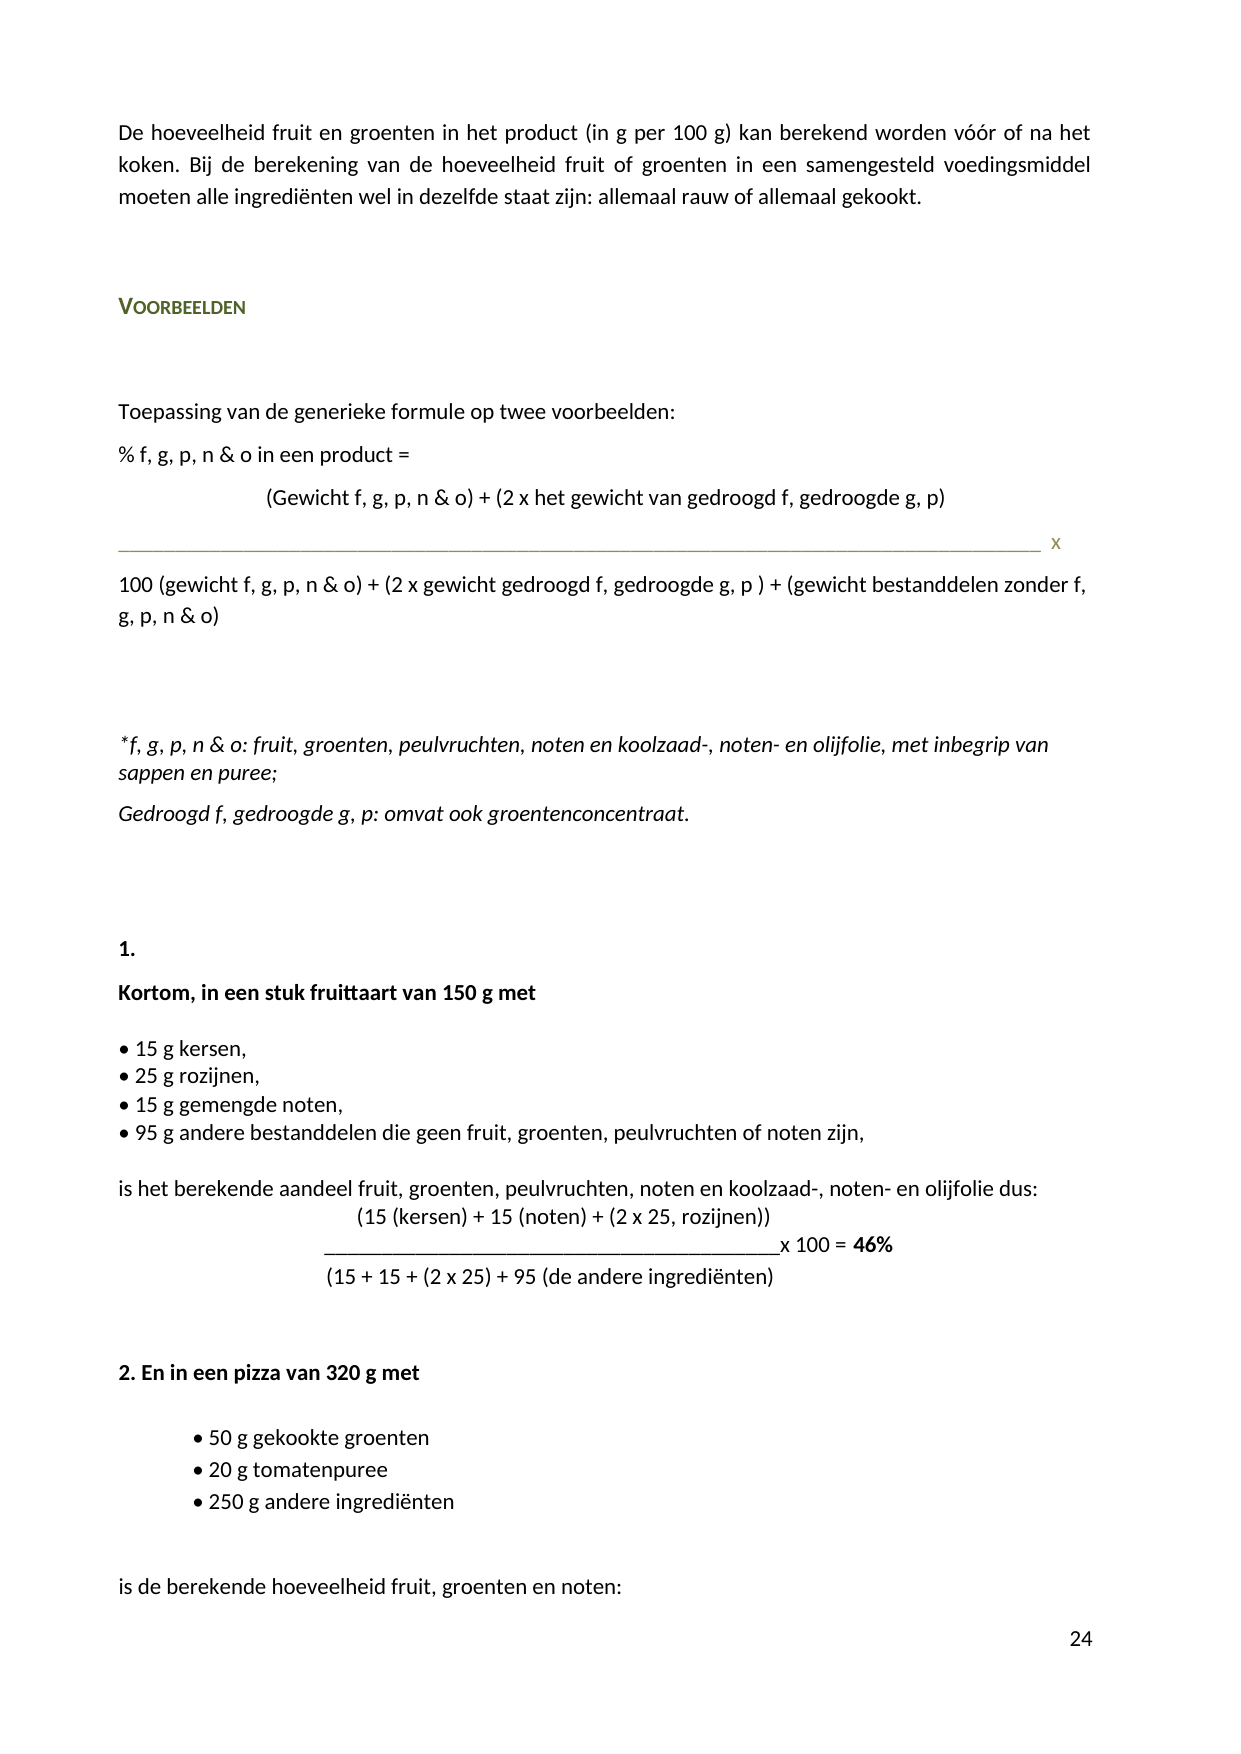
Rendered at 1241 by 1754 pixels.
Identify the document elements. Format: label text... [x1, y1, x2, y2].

text 100 (gewicht f, g, p, n & o) + (2 x gewicht gedroogd f, gedroogde g, p ) + (gewicht bestanddelen zonder f, g, p, n & o) [118, 570, 1092, 629]
text (Gewicht f, g, p, n & o) + (2 x het gewicht van gedroogd f, gedroogde g, p) [192, 483, 1092, 512]
text Toepassing van de generieke formule op twee voorbeelden: [118, 397, 1092, 425]
text is de berekende hoeveelheid fruit, groenten en noten: [118, 1572, 1092, 1600]
text 1. [118, 873, 1092, 962]
text Gedroogd f, gedroogde g, p: omvat ook groentenconcentraat. [118, 799, 1092, 858]
text De hoeveelheid fruit en groenten in het product (in g per 100 g) kan berekend worden vóór of na het koken. Bij de berekening van de hoeveelheid fruit of groenten in een samengesteld voedingsmiddel moeten alle ingrediënten wel in dezelfde staat zijn: allemaal rauw of allemaal gekookt. [118, 118, 1092, 211]
text _________________________________________________________________________________ x [118, 527, 1092, 555]
text ________________________________________x 100 = 46% (15 + 15 + (2 x 25) + 95 (de andere ingrediënten) [118, 1230, 1092, 1290]
text 2. En in een pizza van 320 g met • 50 g gekookte groenten • 20 g tomatenpuree • 250 g andere ingrediënten [118, 1358, 1092, 1547]
text (15 (kersen) + 15 (noten) + (2 x 25, rozijnen)) [192, 1202, 1092, 1230]
text Kortom, in een stuk fruittaart van 150 g met • 15 g kersen, • 25 g rozijnen, • 15 g gemengde noten, • 95 g andere bestanddelen die geen fruit, groenten, peulvruchten of noten zijn, is het berekende aandeel fruit, groenten, peulvruchten, noten en koolzaad-, noten- en olijfolie dus: [118, 978, 1092, 1202]
text Voorbeelden [118, 290, 1092, 382]
text % f, g, p, n & o in een product = [118, 440, 1092, 468]
text *f, g, p, n & o: fruit, groenten, peulvruchten, noten en koolzaad-, noten- en olijfolie, met inbegrip van sappen en puree; [118, 730, 1092, 786]
